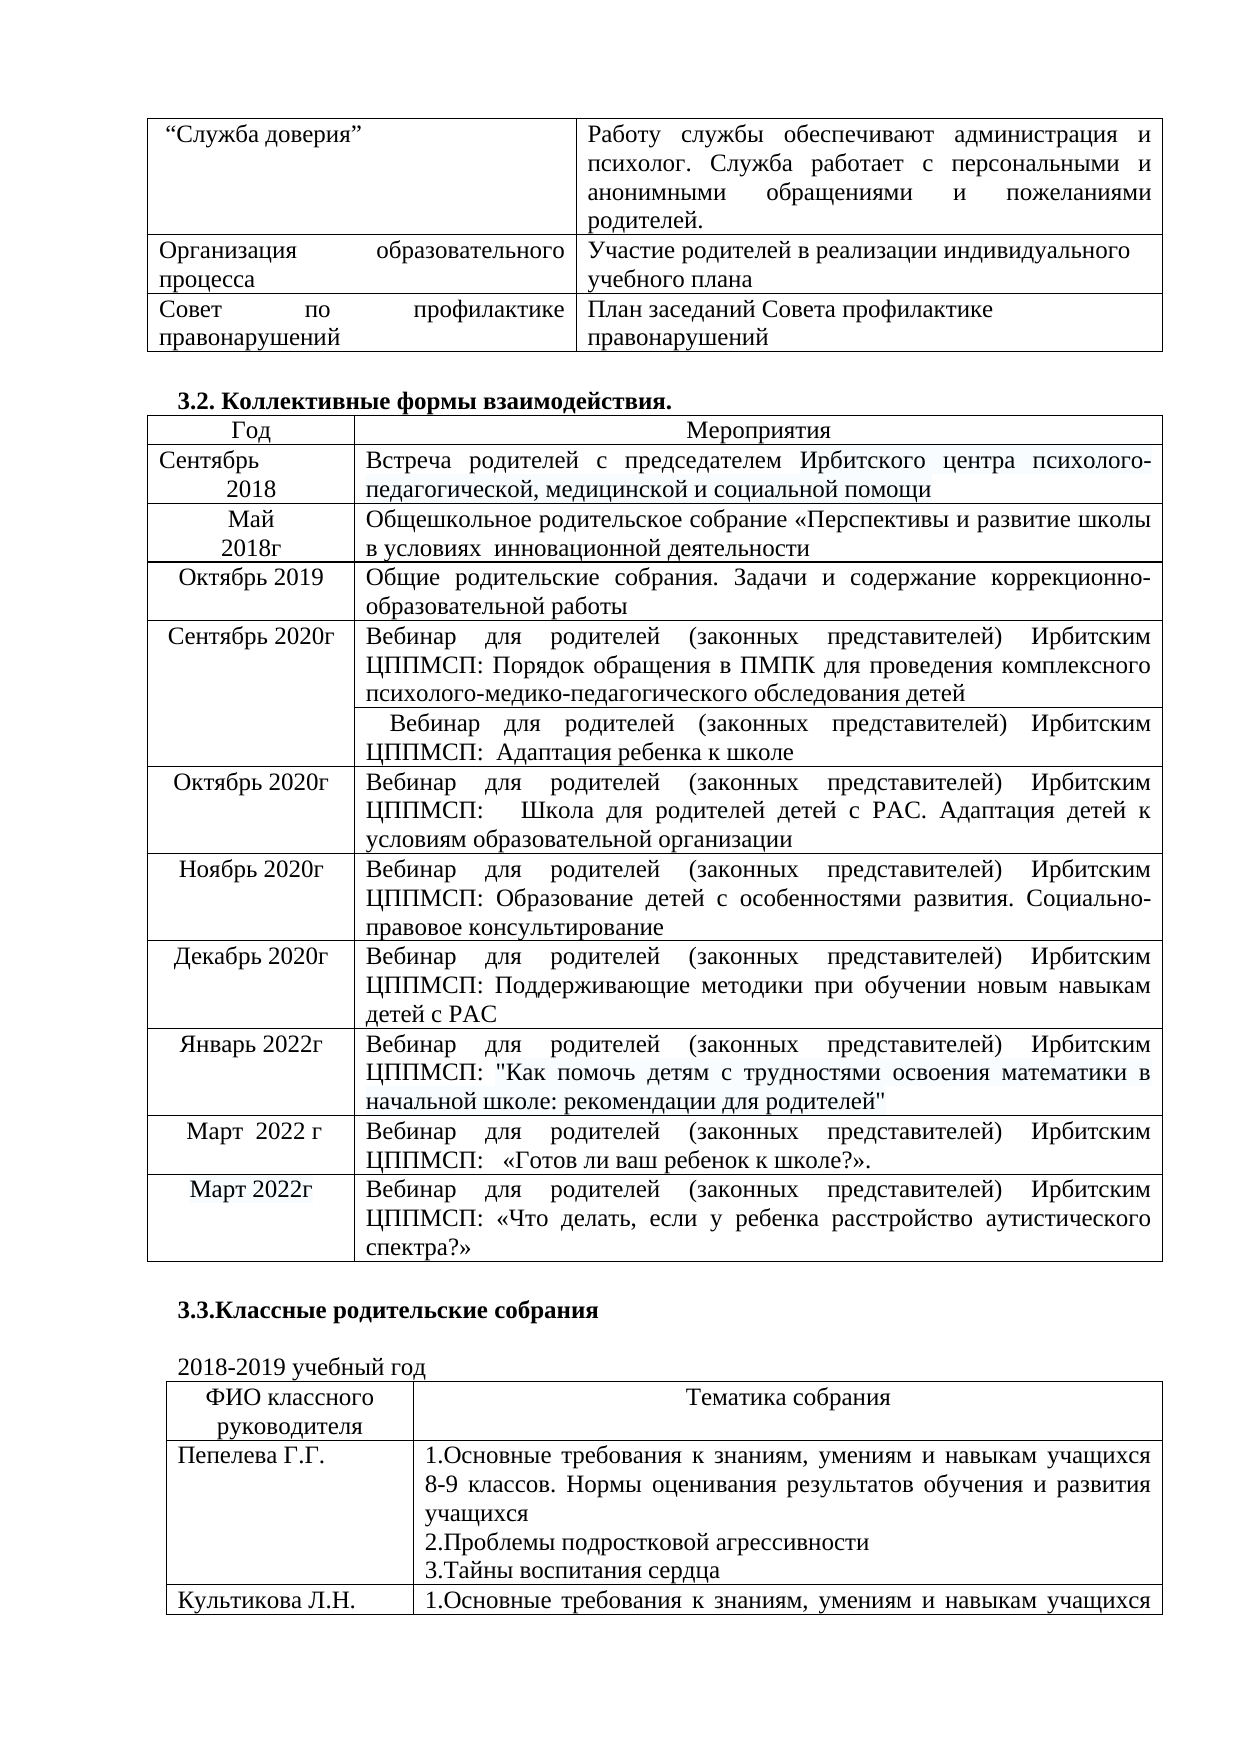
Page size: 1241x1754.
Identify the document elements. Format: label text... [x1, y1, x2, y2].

table_cell Работу службы обеспечивают администрация и психолог. Служба работает с персональными и анонимными обращениями и пожеланиями родителей. [577, 119, 1162, 234]
table_cell Вебинар для родителей (законных представителей) Ирбитским ЦППМСП: Образование детей с особенностями развития. Социально-правовое консультирование [355, 854, 1162, 940]
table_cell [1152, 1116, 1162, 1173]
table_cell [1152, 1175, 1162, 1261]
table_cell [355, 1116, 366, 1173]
table_cell Вебинар для родителей (законных представителей) Ирбитским ЦППМСП: Адаптация ребенка к школе [355, 708, 1162, 766]
table_cell Культикова Л.Н. [167, 1585, 413, 1614]
table_cell Вебинар для родителей (законных представителей) Ирбитским ЦППМСП: Поддерживающие методики при обучении новым навыкам детей с РАС [355, 941, 1162, 1028]
table_cell Октябрь 2020г [148, 767, 354, 853]
table_cell Декабрь 2020г [148, 941, 354, 1028]
table_cell Октябрь 2019 [148, 563, 354, 620]
table_header Год [148, 416, 354, 444]
table_cell Вебинар для родителей (законных представителей) Ирбитским ЦППМСП: "Как помочь детям с трудностями освоения математики в начальной школе: рекомендации для родителей" [355, 1029, 1162, 1115]
text 3.3.Классные родительские собрания [177, 1295, 1152, 1324]
table_cell Организация образовательного процесса [148, 235, 576, 293]
table_cell Сентябрь 2018 [148, 445, 354, 503]
table_cell Январь 2022г [148, 1029, 354, 1115]
table_cell “Служба доверия” [148, 119, 576, 234]
table_cell Вебинар для родителей (законных представителей) Ирбитским ЦППМСП: Школа для родителей детей с РАС. Адаптация детей к условиям образовательной организации [355, 767, 1162, 853]
table_cell Совет по профилактике правонарушений [148, 294, 576, 351]
table_header ФИО классного руководителя [167, 1382, 413, 1439]
table_cell Май 2018г [148, 504, 354, 561]
table_cell Пепелева Г.Г. [167, 1441, 413, 1584]
text 2018-2019 учебный год [177, 1352, 1152, 1381]
table_cell Общешкольное родительское собрание «Перспективы и развитие школы в условиях инновационной деятельности [355, 504, 1162, 561]
table_cell План заседаний Совета профилактике правонарушений [577, 294, 1162, 351]
table_cell Сентябрь 2020г [148, 621, 354, 766]
table_header Мероприятия [355, 416, 1162, 444]
table_cell Общие родительские собрания. Задачи и содержание коррекционно-образовательной работы [355, 563, 1162, 620]
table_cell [414, 1585, 1162, 1614]
table_header Тематика собрания [414, 1382, 1162, 1439]
table_cell 1.Основные требования к знаниям, умениям и навыкам учащихся 8-9 классов. Нормы оценивания результатов обучения и развития учащихся 2.Проблемы подростковой агрессивности 3.Тайны воспитания сердца [414, 1441, 1162, 1584]
table_cell Вебинар для родителей (законных представителей) Ирбитским ЦППМСП: Порядок обращения в ПМПК для проведения комплексного психолого-медико-педагогического обследования детей [355, 621, 1162, 707]
table_cell Ноябрь 2020г [148, 854, 354, 940]
table_cell Встреча родителей с председателем Ирбитского центра психолого-педагогической, медицинской и социальной помощи [355, 445, 800, 503]
table_cell Март 2022 г [148, 1116, 354, 1173]
table_cell Март 2022г [148, 1175, 354, 1261]
table_cell Встреча родителей с председателем Ирбитского центра психолого-педагогической, медицинской и социальной помощи [932, 445, 1162, 503]
table_cell Участие родителей в реализации индивидуального учебного плана [577, 235, 1162, 293]
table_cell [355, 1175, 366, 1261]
text 3.2. Коллективные формы взаимодействия. [177, 386, 1152, 414]
